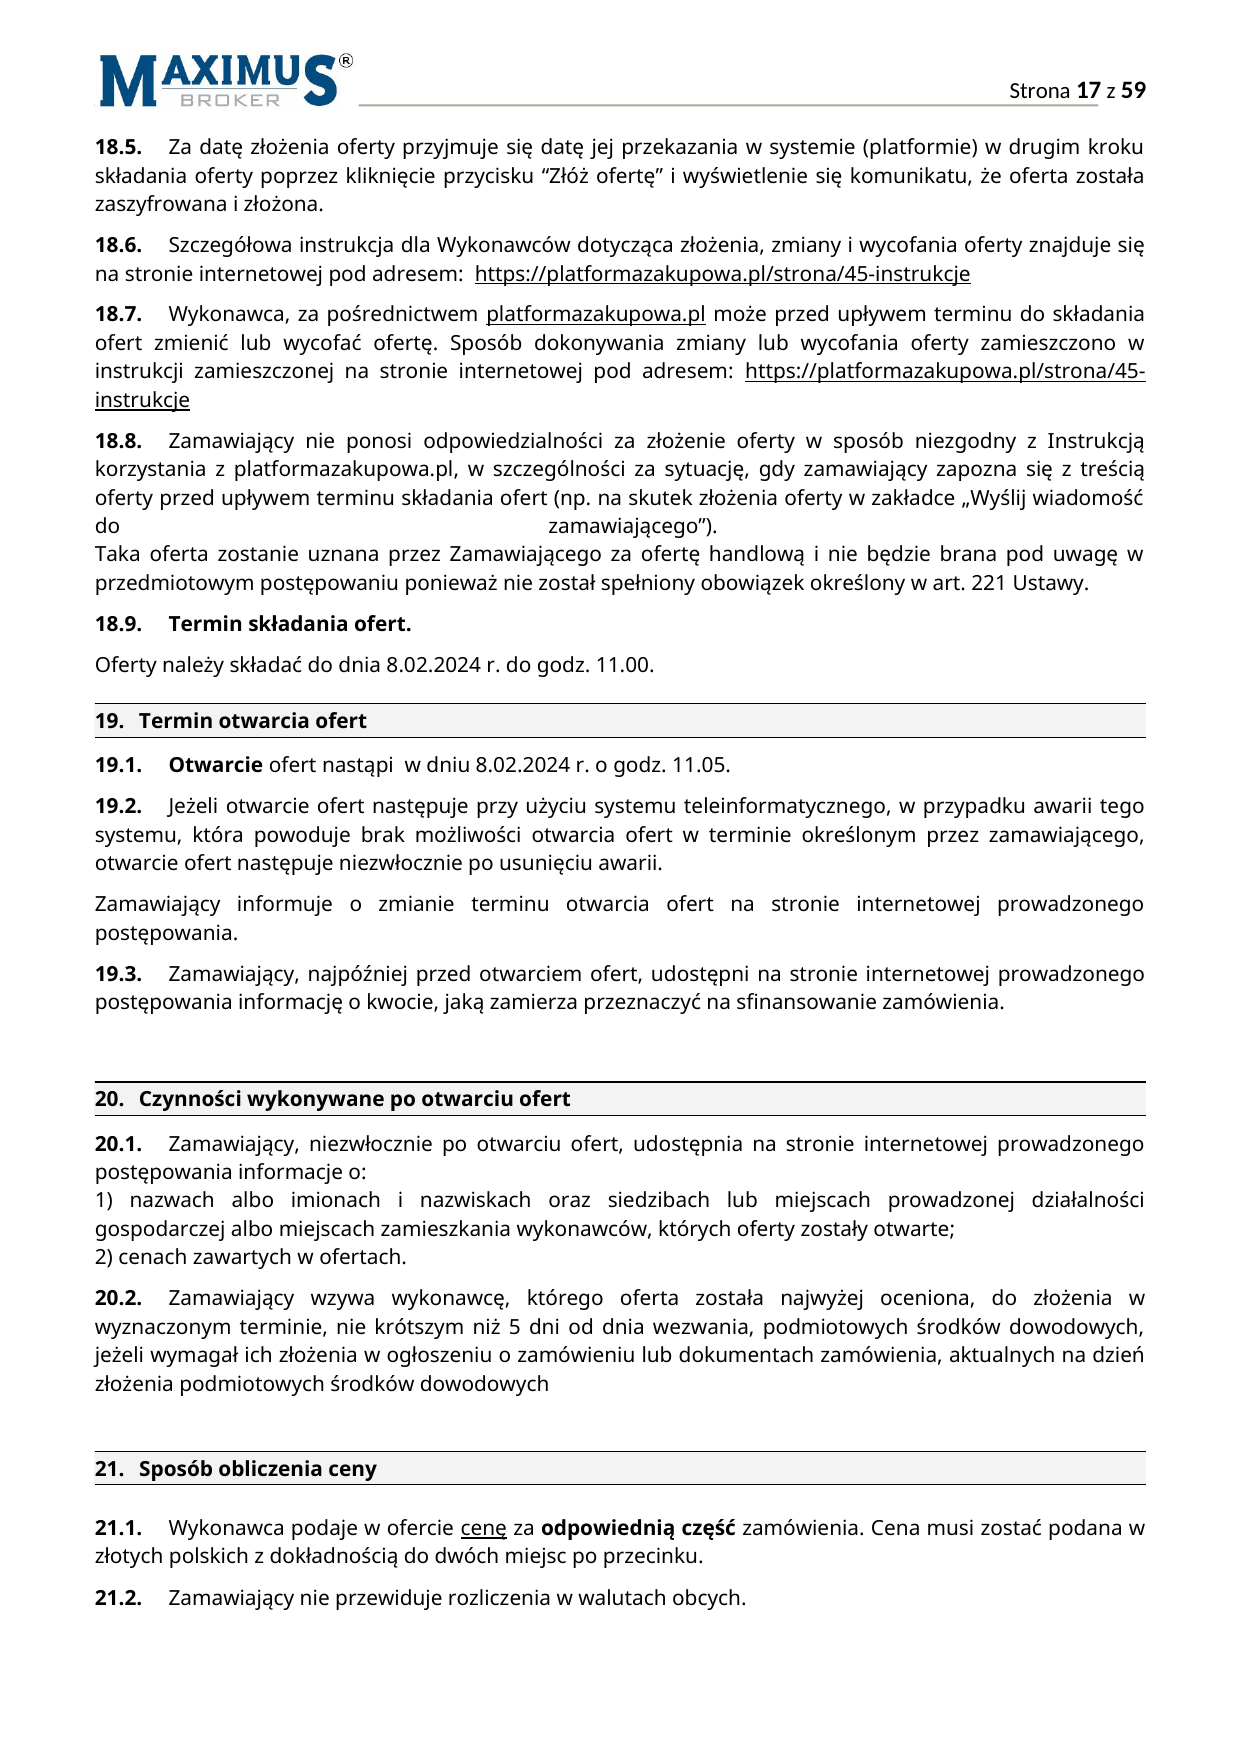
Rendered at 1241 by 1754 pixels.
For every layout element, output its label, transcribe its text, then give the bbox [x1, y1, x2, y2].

list Zamawiający wzywa wykonawcę, którego oferta została najwyżej oceniona, do złożenia w wyznaczonym terminie, nie krótszym niż 5 dni od dnia wezwania, podmiotowych środków dowodowych, jeżeli wymagał ich złożenia w ogłoszeniu o zamówieniu lub dokumentach zamówienia, aktualnych na dzień złożenia podmiotowych środków dowodowych [94, 1283, 1146, 1397]
list Jeżeli otwarcie ofert następuje przy użyciu systemu teleinformatycznego, w przypadku awarii tego systemu, która powoduje brak możliwości otwarcia ofert w terminie określonym przez zamawiającego, otwarcie ofert następuje niezwłocznie po usunięciu awarii. [94, 791, 1146, 877]
text 1) nazwach albo imionach i nazwiskach oraz siedzibach lub miejscach prowadzonej działalności gospodarczej albo miejscach zamieszkania wykonawców, których oferty zostały otwarte; [94, 1186, 1146, 1242]
list Zamawiający nie przewiduje rozliczenia w walutach obcych. [94, 1583, 1146, 1611]
list Za datę złożenia oferty przyjmuje się datę jej przekazania w systemie (platformie) w drugim kroku składania oferty poprzez kliknięcie przycisku “Złóż ofertę” i wyświetlenie się komunikatu, że oferta została zaszyfrowana i złożona. [94, 132, 1146, 218]
list Szczegółowa instrukcja dla Wykonawców dotycząca złożenia, zmiany i wycofania oferty znajduje się na stronie internetowej pod adresem: https://platformazakupowa.pl/strona/45-instrukcje [94, 230, 1146, 287]
list Wykonawca podaje w ofercie cenę za odpowiednią część zamówienia. Cena musi zostać podana w złotych polskich z dokładnością do dwóch miejsc po przecinku. [94, 1513, 1146, 1570]
picture [94, 50, 359, 111]
list Termin składania ofert. [94, 609, 1146, 637]
list Zamawiający nie ponosi odpowiedzialności za złożenie oferty w sposób niezgodny z Instrukcją korzystania z platformazakupowa.pl, w szczególności za sytuację, gdy zamawiający zapozna się z treścią oferty przed upływem terminu składania ofert (np. na skutek złożenia oferty w zakładce „Wyślij wiadomość do zamawiającego”). Taka oferta zostanie uznana przez Zamawiającego za ofertę handlową i nie będzie brana pod uwagę w przedmiotowym postępowaniu ponieważ nie został spełniony obowiązek określony w art. 221 Ustawy. [94, 426, 1146, 596]
list Zamawiający, najpóźniej przed otwarciem ofert, udostępni na stronie internetowej prowadzonego postępowania informację o kwocie, jaką zamierza przeznaczyć na sfinansowanie zamówienia. [94, 959, 1146, 1016]
subtitle Termin otwarcia ofert [94, 704, 1146, 738]
text 2) cenach zawartych w ofertach. [94, 1242, 1146, 1271]
list Otwarcie ofert nastąpi w dniu 8.02.2024 r. o godz. 11.05. [94, 751, 1146, 779]
subtitle Sposób obliczenia ceny [94, 1452, 1146, 1485]
list Wykonawca, za pośrednictwem platformazakupowa.pl może przed upływem terminu do składania ofert zmienić lub wycofać ofertę. Sposób dokonywania zmiany lub wycofania oferty zamieszczono w instrukcji zamieszczonej na stronie internetowej pod adresem: https://platformazakupowa.pl/strona/45-instrukcje [94, 299, 1146, 413]
text Zamawiający informuje o zmianie terminu otwarcia ofert na stronie internetowej prowadzonego postępowania. [94, 889, 1146, 946]
text Oferty należy składać do dnia 8.02.2024 r. do godz. 11.00. [94, 650, 1146, 678]
subtitle Czynności wykonywane po otwarciu ofert [94, 1082, 1146, 1116]
list Zamawiający, niezwłocznie po otwarciu ofert, udostępnia na stronie internetowej prowadzonego postępowania informacje o: [94, 1129, 1146, 1186]
